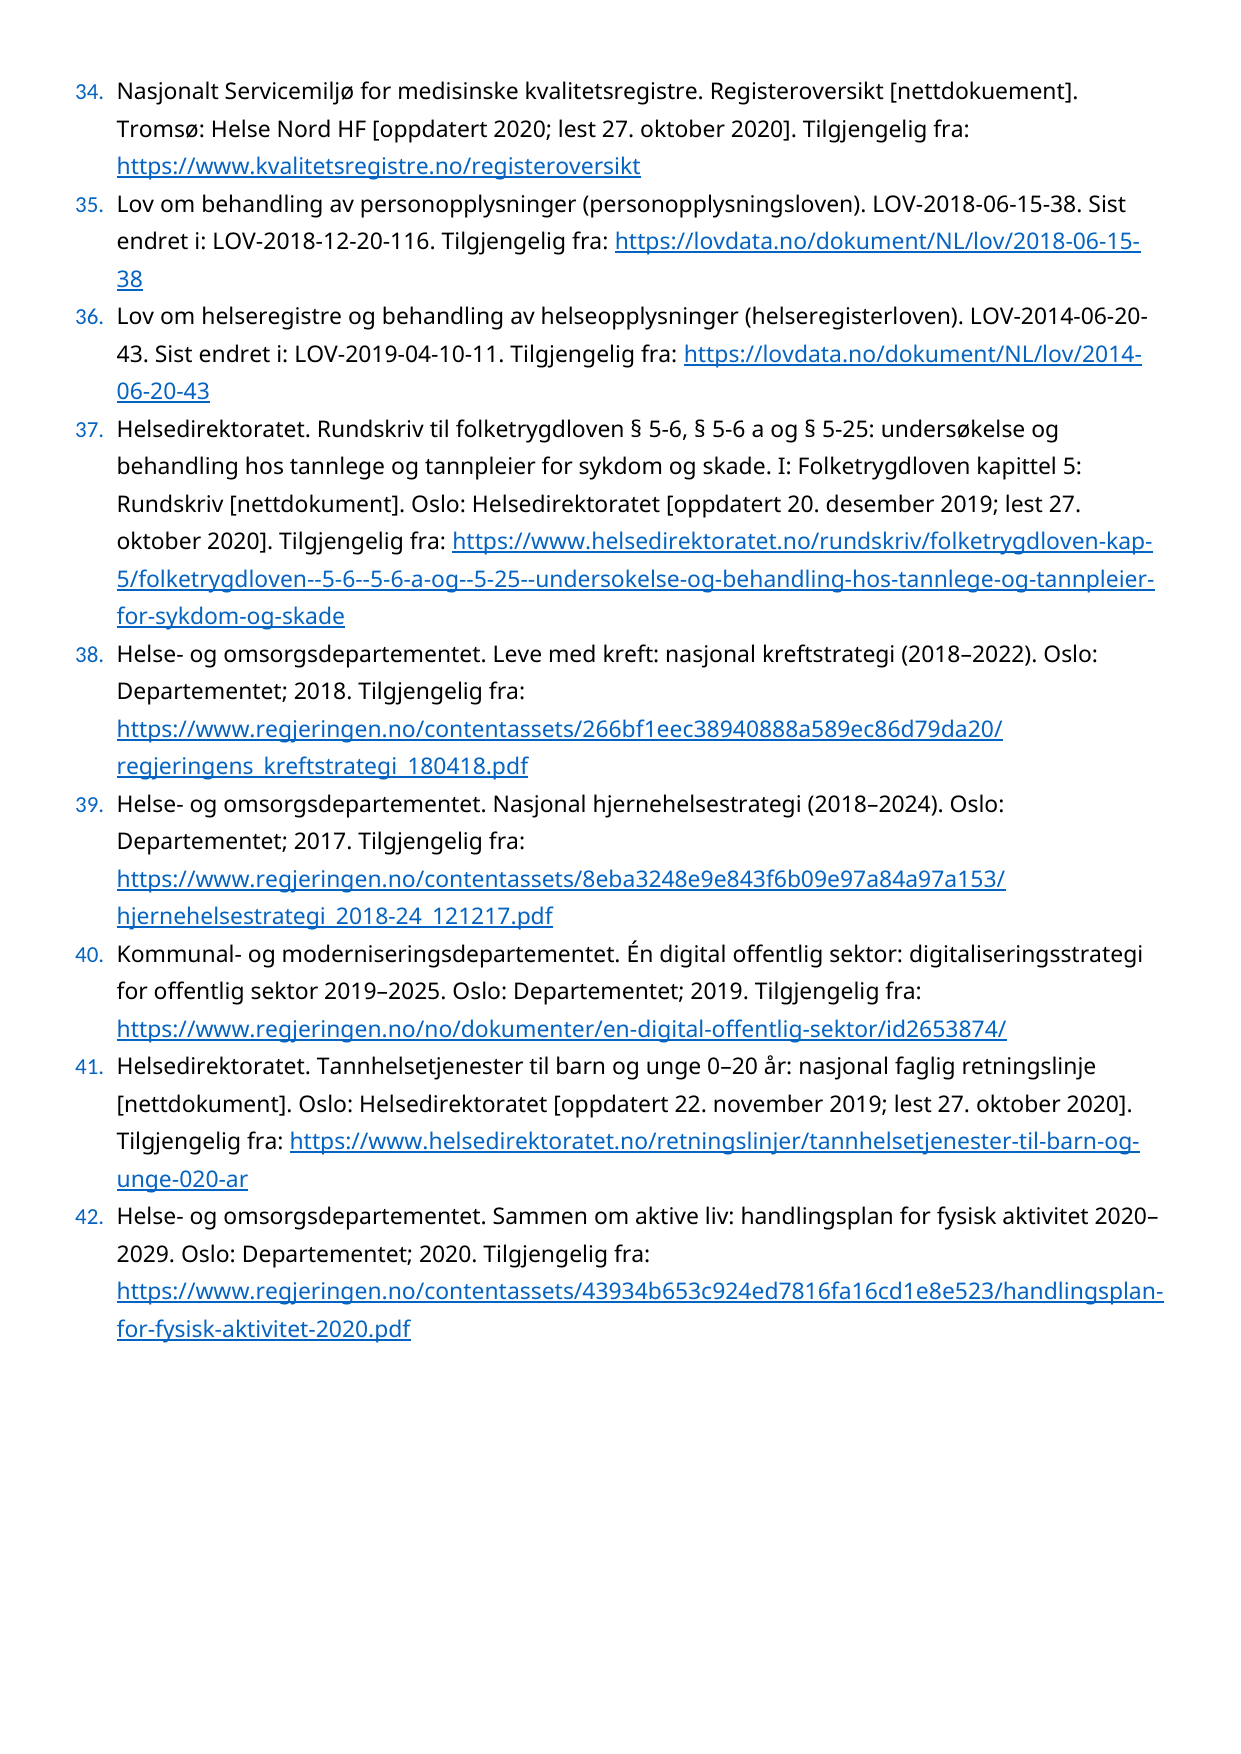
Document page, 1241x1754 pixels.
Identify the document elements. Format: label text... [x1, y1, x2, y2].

list Lov om behandling av personopplysninger (personopplysningsloven). LOV-2018-06-15-38. Sist endret i: LOV-2018-12-20-116. Tilgjengelig fra: https://lovdata.no/dokument/NL/lov/2018-06-15-38 [75, 187, 1165, 294]
list Nasjonalt Servicemiljø for medisinske kvalitetsregistre. Registeroversikt [nettdokuement]. Tromsø: Helse Nord HF [oppdatert 2020; lest 27. oktober 2020]. Tilgjengelig fra: https://www.kvalitetsregistre.no/registeroversikt [75, 75, 1165, 181]
list Kommunal- og moderniseringsdepartementet. Én digital offentlig sektor: digitaliseringsstrategi for offentlig sektor 2019–2025. Oslo: Departementet; 2019. Tilgjengelig fra: https://www.regjeringen.no/no/dokumenter/en-digital-offentlig-sektor/id2653874/ [75, 937, 1165, 1044]
list Helse- og omsorgsdepartementet. Nasjonal hjernehelsestrategi (2018–2024). Oslo: Departementet; 2017. Tilgjengelig fra: https://www.regjeringen.no/contentassets/8eba3248e9e843f6b09e97a84a97a153/hjernehelsestrategi_2018-24_121217.pdf [75, 787, 1165, 931]
list Helsedirektoratet. Rundskriv til folketrygdloven § 5-6, § 5-6 a og § 5-25: undersøkelse og behandling hos tannlege og tannpleier for sykdom og skade. I: Folketrygdloven kapittel 5: Rundskriv [nettdokument]. Oslo: Helsedirektoratet [oppdatert 20. desember 2019; lest 27. oktober 2020]. Tilgjengelig fra: https://www.helsedirektoratet.no/rundskriv/folketrygdloven-kap-5/folketrygdloven--5-6--5-6-a-og--5-25--undersokelse-og-behandling-hos-tannlege-og-tannpleier-for-sykdom-og-skade [75, 412, 1165, 631]
list Lov om helseregistre og behandling av helseopplysninger (helseregisterloven). LOV-2014-06-20-43. Sist endret i: LOV-2019-04-10-11. Tilgjengelig fra: https://lovdata.no/dokument/NL/lov/2014-06-20-43 [75, 300, 1165, 406]
list Helse- og omsorgsdepartementet. Leve med kreft: nasjonal kreftstrategi (2018–2022). Oslo: Departementet; 2018. Tilgjengelig fra: https://www.regjeringen.no/contentassets/266bf1eec38940888a589ec86d79da20/regjeringens_kreftstrategi_180418.pdf [75, 637, 1165, 781]
list Helse- og omsorgsdepartementet. Sammen om aktive liv: handlingsplan for fysisk aktivitet 2020–2029. Oslo: Departementet; 2020. Tilgjengelig fra: https://www.regjeringen.no/contentassets/43934b653c924ed7816fa16cd1e8e523/handlingsplan-for-fysisk-aktivitet-2020.pdf [75, 1200, 1165, 1344]
list Helsedirektoratet. Tannhelsetjenester til barn og unge 0–20 år: nasjonal faglig retningslinje [nettdokument]. Oslo: Helsedirektoratet [oppdatert 22. november 2019; lest 27. oktober 2020]. Tilgjengelig fra: https://www.helsedirektoratet.no/retningslinjer/tannhelsetjenester-til-barn-og-unge-020-ar [75, 1050, 1165, 1194]
